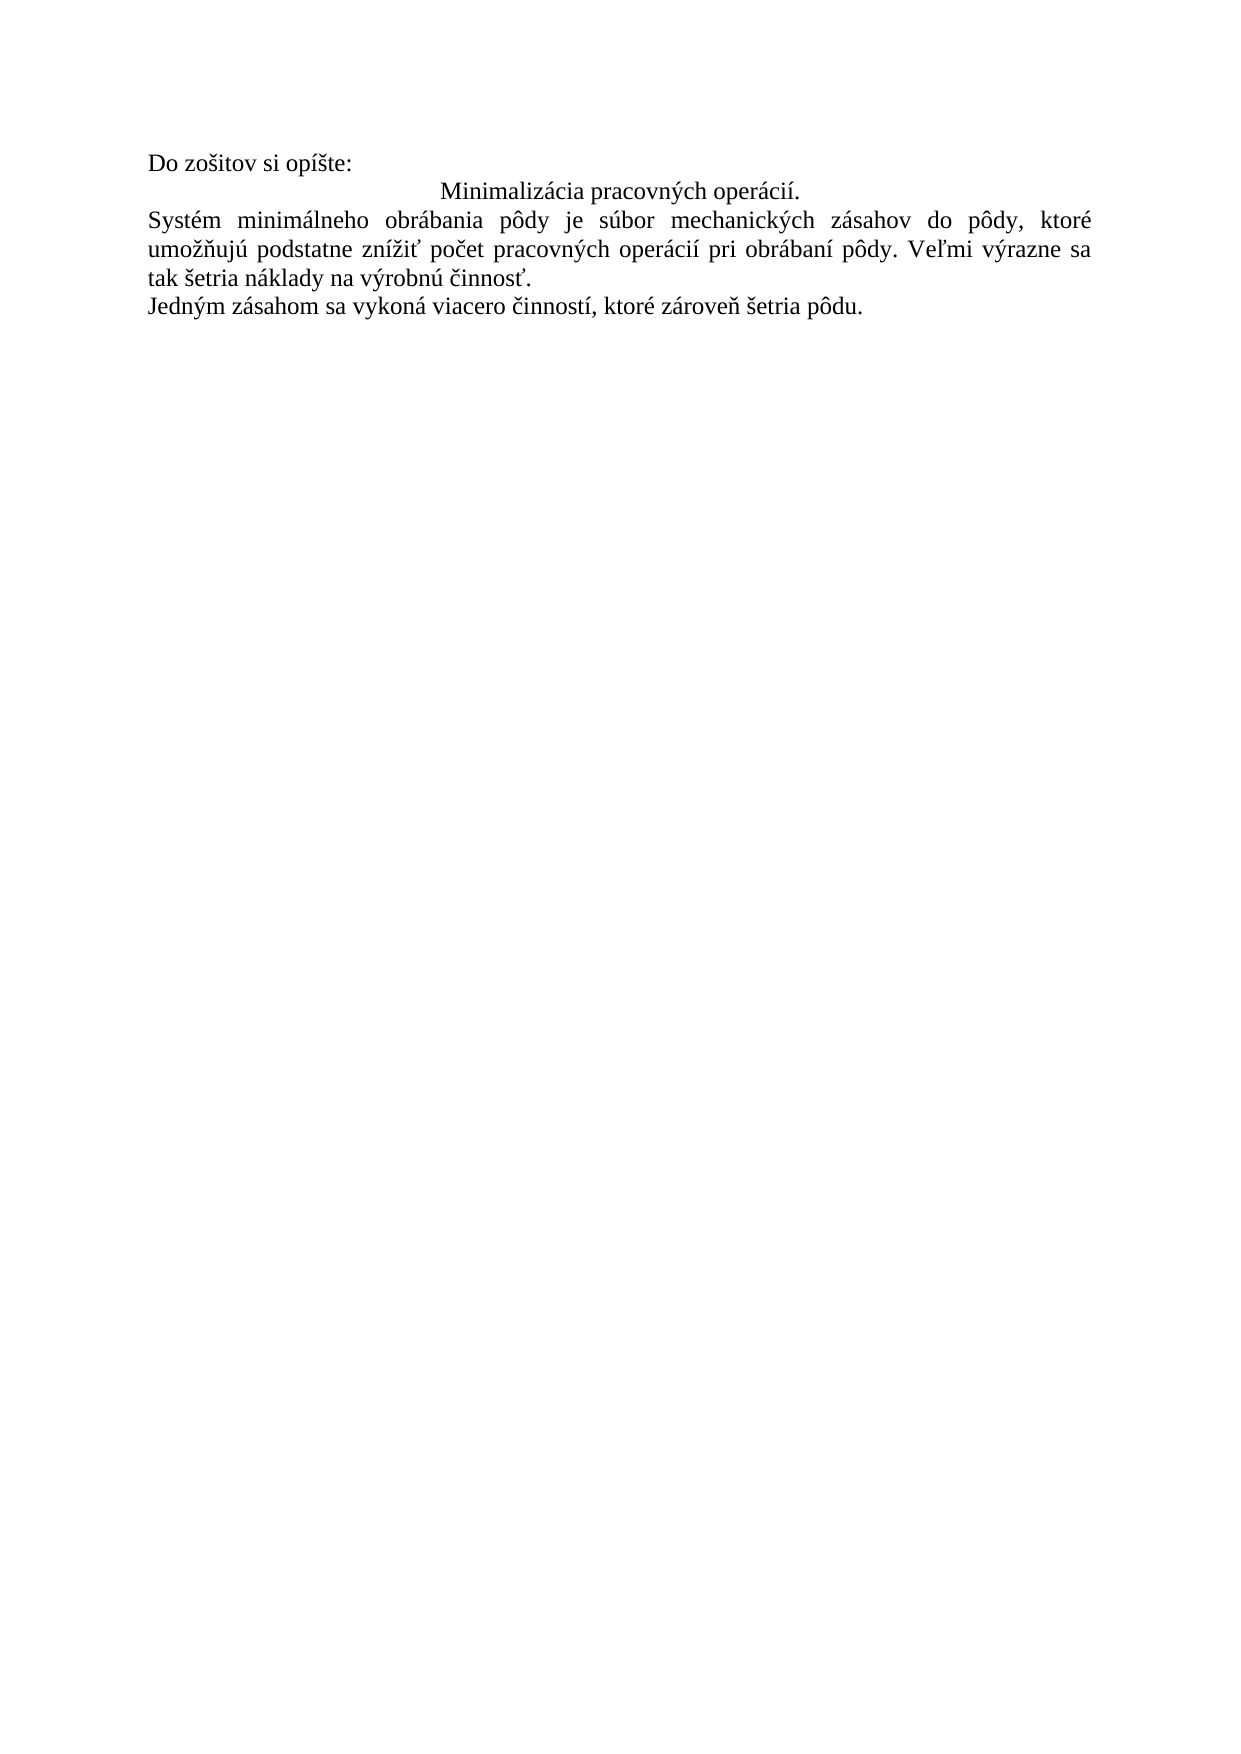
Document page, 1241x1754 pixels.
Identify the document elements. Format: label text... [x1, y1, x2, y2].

text Systém minimálneho obrábania pôdy je súbor mechanických zásahov do pôdy, ktoré umožňujú podstatne znížiť počet pracovných operácií pri obrábaní pôdy. Veľmi výrazne sa tak šetria náklady na výrobnú činnosť. [148, 205, 1093, 291]
text Do zošitov si opíšte: [148, 148, 1093, 176]
text Jedným zásahom sa vykoná viacero činností, ktoré zároveň šetria pôdu. [148, 291, 1093, 320]
text Minimalizácia pracovných operácií. [148, 176, 1093, 205]
